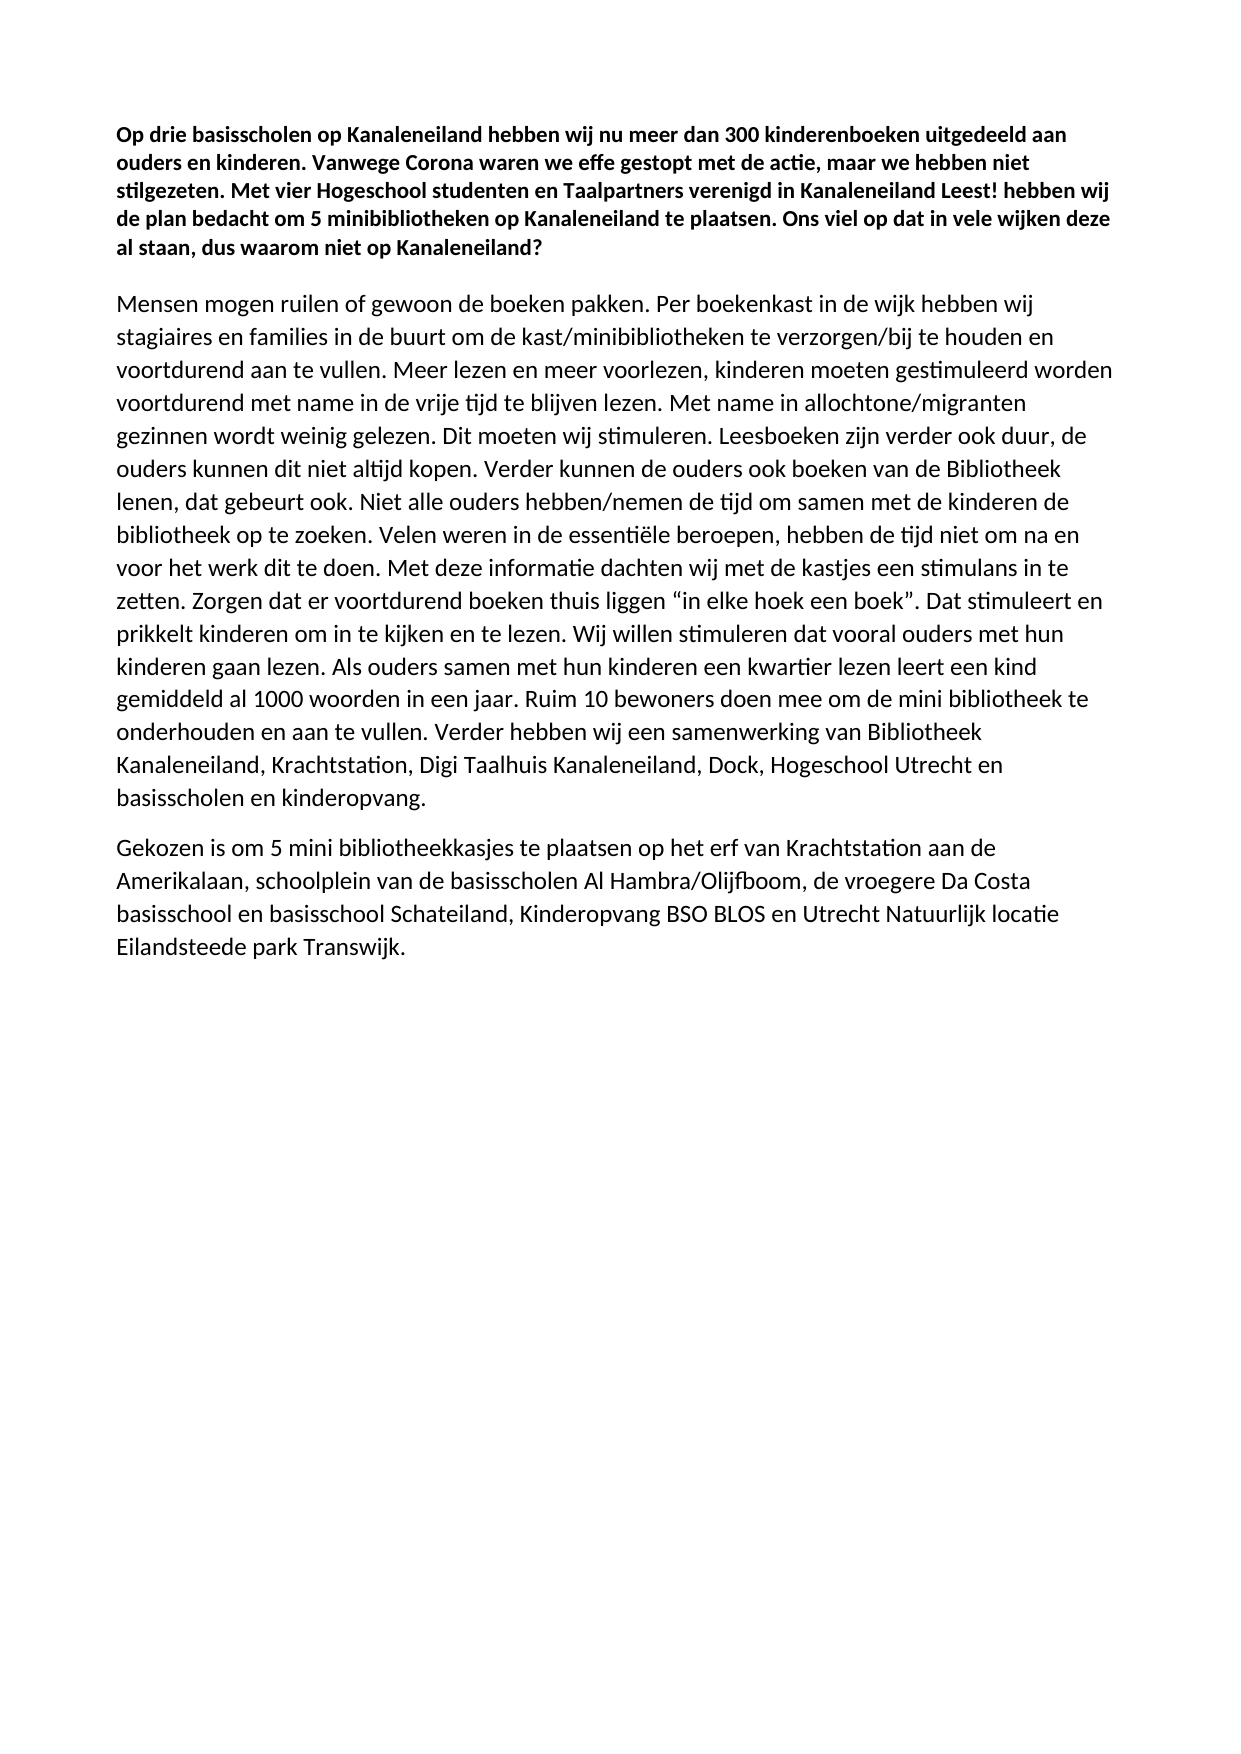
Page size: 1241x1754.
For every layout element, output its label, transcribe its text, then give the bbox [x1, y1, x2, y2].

text Gekozen is om 5 mini bibliotheekkasjes te plaatsen op het erf van Krachtstation aan de Amerikalaan, schoolplein van de basisscholen Al Hambra/Olijfboom, de vroegere Da Costa basisschool en basisschool Schateiland, Kinderopvang BSO BLOS en Utrecht Natuurlijk locatie Eilandsteede park Transwijk. [116, 832, 1115, 961]
text Op drie basisscholen op Kanaleneiland hebben wij nu meer dan 300 kinderenboeken uitgedeeld aan ouders en kinderen. Vanwege Corona waren we effe gestopt met de actie, maar we hebben niet stilgezeten. Met vier Hogeschool studenten en Taalpartners verenigd in Kanaleneiland Leest! hebben wij de plan bedacht om 5 minibibliotheken op Kanaleneiland te plaatsen. Ons viel op dat in vele wijken deze al staan, dus waarom niet op Kanaleneiland? [116, 121, 1115, 261]
text Mensen mogen ruilen of gewoon de boeken pakken. Per boekenkast in de wijk hebben wij stagiaires en families in de buurt om de kast/minibibliotheken te verzorgen/bij te houden en voortdurend aan te vullen. Meer lezen en meer voorlezen, kinderen moeten gestimuleerd worden voortdurend met name in de vrije tijd te blijven lezen. Met name in allochtone/migranten gezinnen wordt weinig gelezen. Dit moeten wij stimuleren. Leesboeken zijn verder ook duur, de ouders kunnen dit niet altijd kopen. Verder kunnen de ouders ook boeken van de Bibliotheek lenen, dat gebeurt ook. Niet alle ouders hebben/nemen de tijd om samen met de kinderen de bibliotheek op te zoeken. Velen weren in de essentiële beroepen, hebben de tijd niet om na en voor het werk dit te doen. Met deze informatie dachten wij met de kastjes een stimulans in te zetten. Zorgen dat er voortdurend boeken thuis liggen “in elke hoek een boek”. Dat stimuleert en prikkelt kinderen om in te kijken en te lezen. Wij willen stimuleren dat vooral ouders met hun kinderen gaan lezen. Als ouders samen met hun kinderen een kwartier lezen leert een kind gemiddeld al 1000 woorden in een jaar. Ruim 10 bewoners doen mee om de mini bibliotheek te onderhouden en aan te vullen. Verder hebben wij een samenwerking van Bibliotheek Kanaleneiland, Krachtstation, Digi Taalhuis Kanaleneiland, Dock, Hogeschool Utrecht en basisscholen en kinderopvang. [116, 289, 1115, 813]
